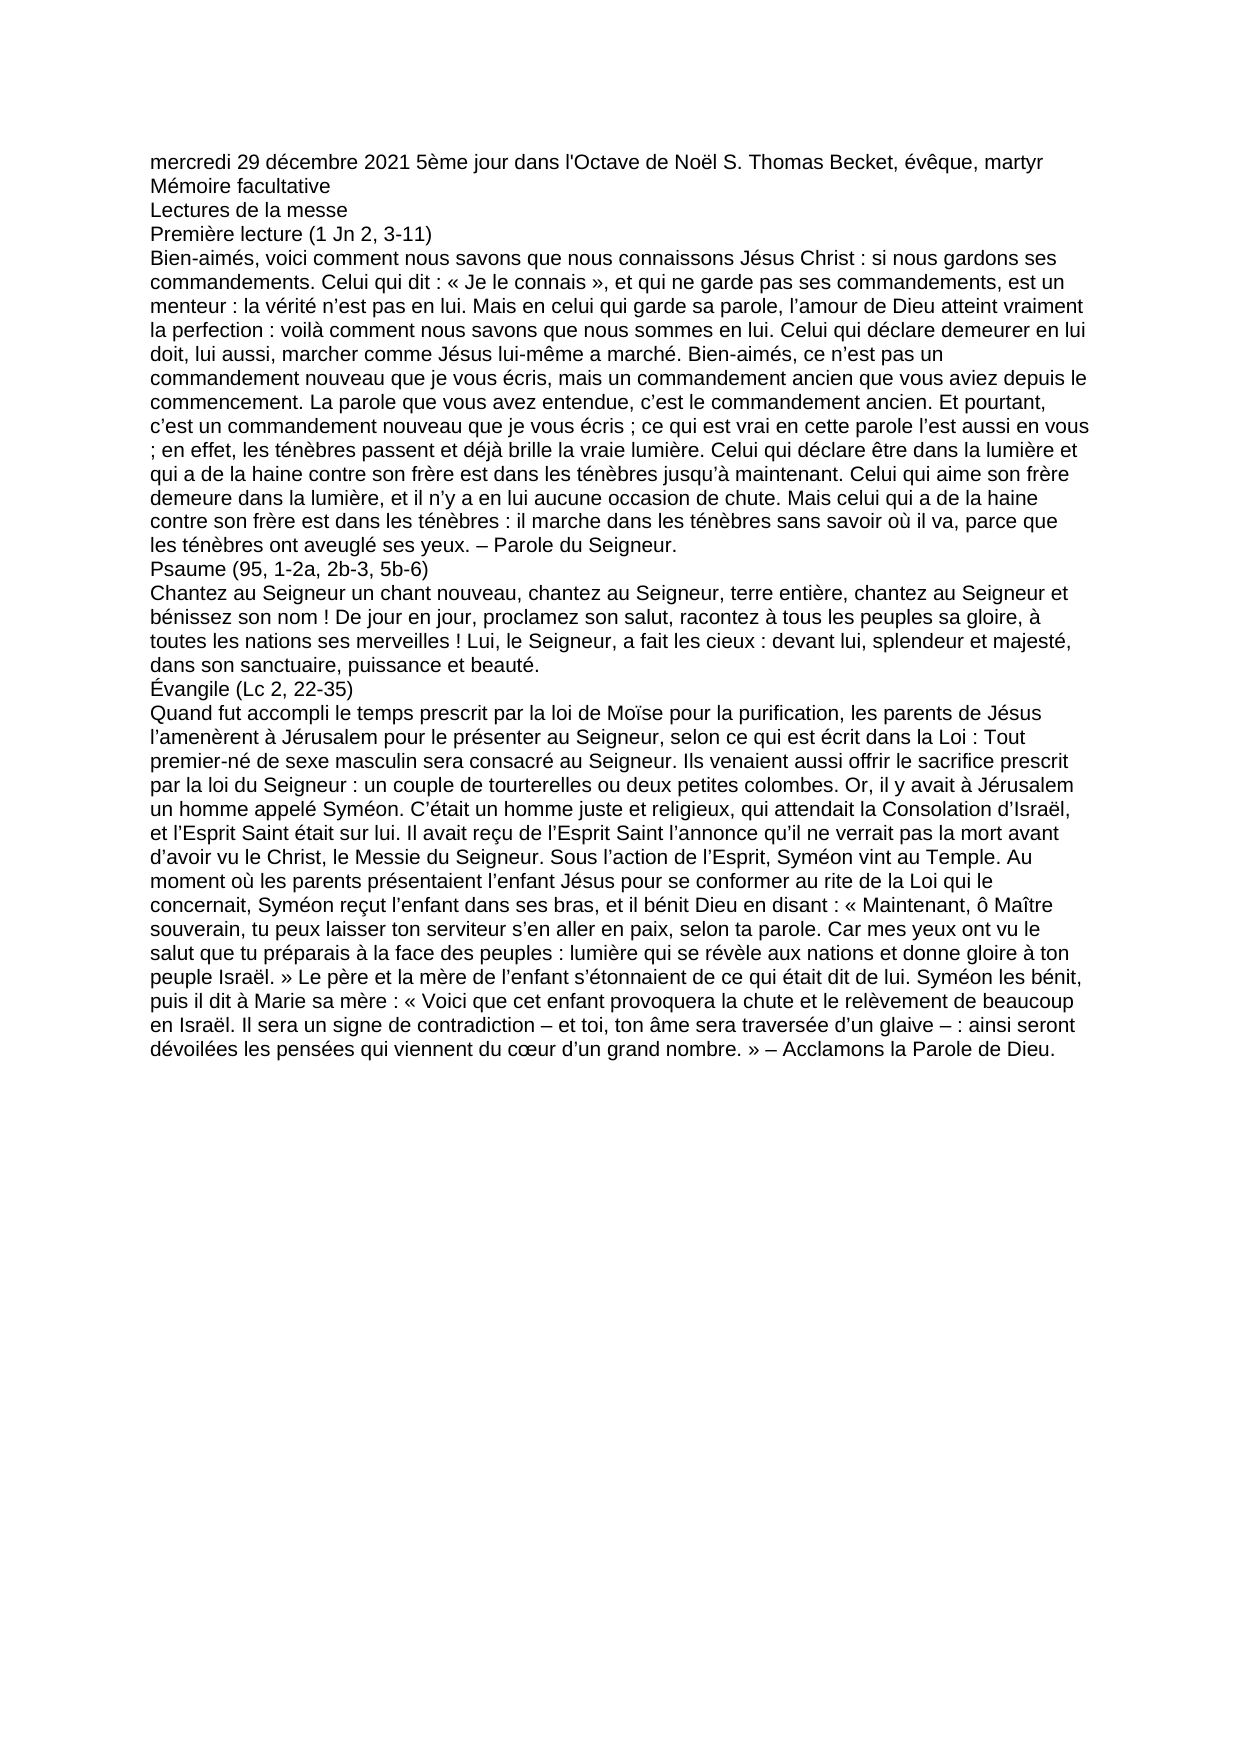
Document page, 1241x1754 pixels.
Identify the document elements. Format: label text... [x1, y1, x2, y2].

text Chantez au Seigneur un chant nouveau, chantez au Seigneur, terre entière, chantez au Seigneur et bénissez son nom ! De jour en jour, proclamez son salut, racontez à tous les peuples sa gloire, à toutes les nations ses merveilles ! Lui, le Seigneur, a fait les cieux : devant lui, splendeur et majesté, dans son sanctuaire, puissance et beauté. [150, 581, 1090, 677]
text Quand fut accompli le temps prescrit par la loi de Moïse pour la purification, les parents de Jésus l’amenèrent à Jérusalem pour le présenter au Seigneur, selon ce qui est écrit dans la Loi : Tout premier-né de sexe masculin sera consacré au Seigneur. Ils venaient aussi offrir le sacrifice prescrit par la loi du Seigneur : un couple de tourterelles ou deux petites colombes. Or, il y avait à Jérusalem un homme appelé Syméon. C’était un homme juste et religieux, qui attendait la Consolation d’Israël, et l’Esprit Saint était sur lui. Il avait reçu de l’Esprit Saint l’annonce qu’il ne verrait pas la mort avant d’avoir vu le Christ, le Messie du Seigneur. Sous l’action de l’Esprit, Syméon vint au Temple. Au moment où les parents présentaient l’enfant Jésus pour se conformer au rite de la Loi qui le concernait, Syméon reçut l’enfant dans ses bras, et il bénit Dieu en disant : « Maintenant, ô Maître souverain, tu peux laisser ton serviteur s’en aller en paix, selon ta parole. Car mes yeux ont vu le salut que tu préparais à la face des peuples : lumière qui se révèle aux nations et donne gloire à ton peuple Israël. » Le père et la mère de l’enfant s’étonnaient de ce qui était dit de lui. Syméon les bénit, puis il dit à Marie sa mère : « Voici que cet enfant provoquera la chute et le relèvement de beaucoup en Israël. Il sera un signe de contradiction – et toi, ton âme sera traversée d’un glaive – : ainsi seront dévoilées les pensées qui viennent du cœur d’un grand nombre. » – Acclamons la Parole de Dieu. [150, 701, 1090, 1060]
text Bien-aimés, voici comment nous savons que nous connaissons Jésus Christ : si nous gardons ses commandements. Celui qui dit : « Je le connais », et qui ne garde pas ses commandements, est un menteur : la vérité n’est pas en lui. Mais en celui qui garde sa parole, l’amour de Dieu atteint vraiment la perfection : voilà comment nous savons que nous sommes en lui. Celui qui déclare demeurer en lui doit, lui aussi, marcher comme Jésus lui-même a marché. Bien-aimés, ce n’est pas un commandement nouveau que je vous écris, mais un commandement ancien que vous aviez depuis le commencement. La parole que vous avez entendue, c’est le commandement ancien. Et pourtant, c’est un commandement nouveau que je vous écris ; ce qui est vrai en cette parole l’est aussi en vous ; en effet, les ténèbres passent et déjà brille la vraie lumière. Celui qui déclare être dans la lumière et qui a de la haine contre son frère est dans les ténèbres jusqu’à maintenant. Celui qui aime son frère demeure dans la lumière, et il n’y a en lui aucune occasion de chute. Mais celui qui a de la haine contre son frère est dans les ténèbres : il marche dans les ténèbres sans savoir où il va, parce que les ténèbres ont aveuglé ses yeux. – Parole du Seigneur. [150, 246, 1090, 557]
